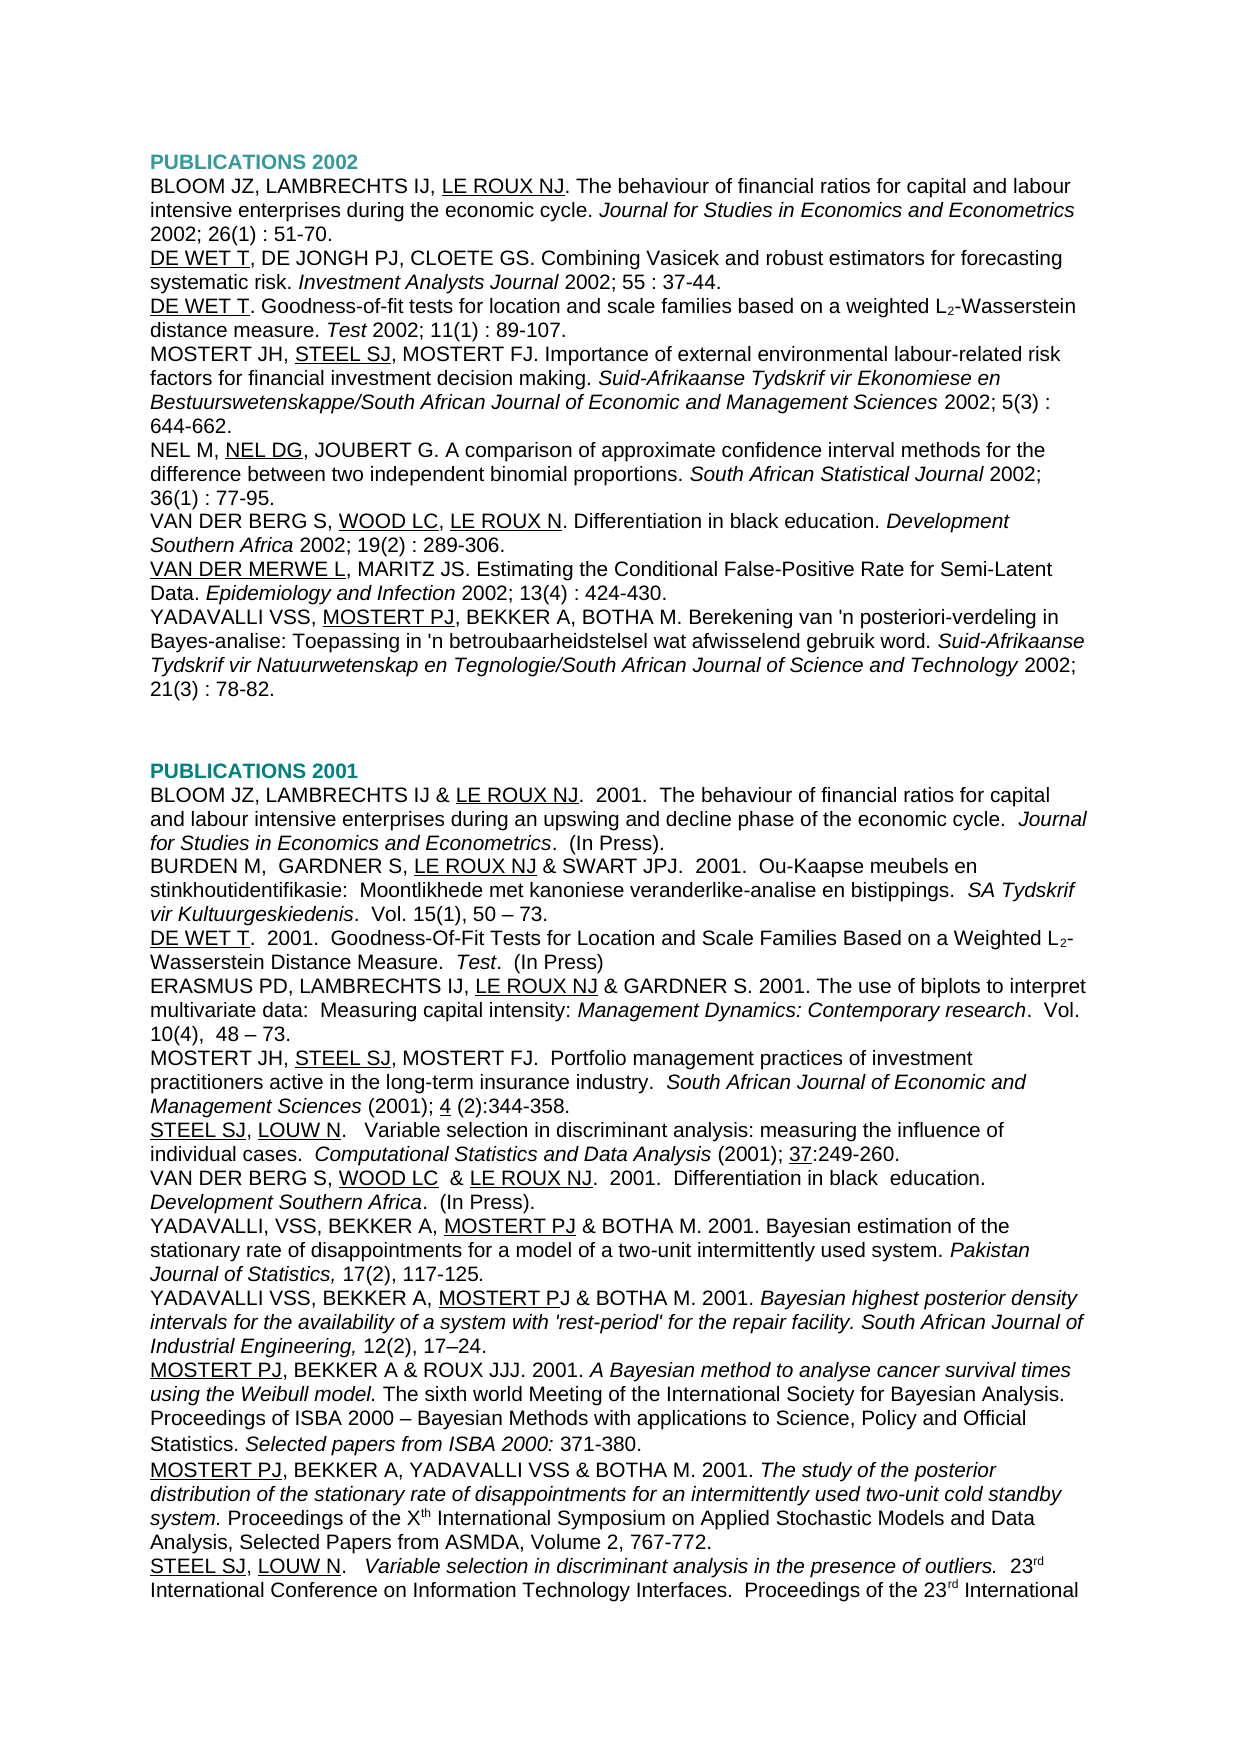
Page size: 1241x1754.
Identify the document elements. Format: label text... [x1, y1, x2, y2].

text DE WET T. 2001. Goodness-Of-Fit Tests for Location and Scale Families Based on a Weighted L2-Wasserstein Distance Measure. Test. (In Press) [150, 926, 1090, 974]
text MOSTERT JH, STEEL SJ, MOSTERT FJ. Importance of external environmental labour-related risk factors for financial investment decision making. Suid-Afrikaanse Tydskrif vir Ekonomiese en Bestuurswetenskappe/South African Journal of Economic and Management Sciences 2002; 5(3) : 644-662. [150, 342, 1090, 437]
text DE WET T. Goodness-of-fit tests for location and scale families based on a weighted L2-Wasserstein distance measure. Test 2002; 11(1) : 89-107. [150, 294, 1090, 342]
text PUBLICATIONS 2001 [150, 758, 1090, 782]
text ERASMUS PD, LAMBRECHTS IJ, LE ROUX NJ & GARDNER S. 2001. The use of biplots to interpret multivariate data: Measuring capital intensity: Management Dynamics: Contemporary research. Vol. 10(4), 48 – 73. [150, 974, 1090, 1046]
text NEL M, NEL DG, JOUBERT G. A comparison of approximate confidence interval methods for the difference between two independent binomial proportions. South African Statistical Journal 2002; 36(1) : 77-95. [150, 437, 1090, 509]
text VAN DER BERG S, WOOD LC & LE ROUX NJ. 2001. Differentiation in black education. Development Southern Africa. (In Press). [150, 1166, 1090, 1214]
text VAN DER BERG S, WOOD LC, LE ROUX N. Differentiation in black education. Development Southern Africa 2002; 19(2) : 289-306. [150, 509, 1090, 557]
text BLOOM JZ, LAMBRECHTS IJ & LE ROUX NJ. 2001. The behaviour of financial ratios for capital and labour intensive enterprises during an upswing and decline phase of the economic cycle. Journal for Studies in Economics and Econometrics. (In Press). [150, 782, 1090, 854]
text MOSTERT JH, STEEL SJ, MOSTERT FJ. Portfolio management practices of investment practitioners active in the long-term insurance industry. South African Journal of Economic and Management Sciences (2001); 4 (2):344-358. [150, 1046, 1090, 1118]
text DE WET T, DE JONGH PJ, CLOETE GS. Combining Vasicek and robust estimators for forecasting systematic risk. Investment Analysts Journal 2002; 55 : 37-44. [150, 246, 1090, 294]
text BLOOM JZ, LAMBRECHTS IJ, LE ROUX NJ. The behaviour of financial ratios for capital and labour intensive enterprises during the economic cycle. Journal for Studies in Economics and Econometrics 2002; 26(1) : 51-70. [150, 174, 1090, 246]
text YADAVALLI VSS, BEKKER A, MOSTERT PJ & BOTHA M. 2001. Bayesian highest posterior density intervals for the availability of a system with 'rest-period' for the repair facility. South African Journal of Industrial Engineering, 12(2), 17–24. [150, 1286, 1090, 1357]
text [150, 1554, 1090, 1602]
text Burden m, GArdner s, le roux nj & Swart jpj. 2001. Ou-Kaapse meubels en stinkhoutidentifikasie: Moontlikhede met kanoniese veranderlike-analise en bistippings. SA Tydskrif vir Kultuurgeskiedenis. Vol. 15(1), 50 – 73. [150, 854, 1090, 926]
text YADAVALLI VSS, MOSTERT PJ, BEKKER A, BOTHA M. Berekening van 'n posteriori-verdeling in Bayes-analise: Toepassing in 'n betroubaarheidstelsel wat afwisselend gebruik word. Suid-Afrikaanse Tydskrif vir Natuurwetenskap en Tegnologie/South African Journal of Science and Technology 2002; 21(3) : 78-82. [150, 605, 1090, 701]
text PUBLICATIONS 2002 [150, 150, 1090, 174]
text YADAVALLI, VSS, BEKKER A, MOSTERT PJ & BOTHA M. 2001. Bayesian estimation of the stationary rate of disappointments for a model of a two-unit intermittently used system. Pakistan Journal of Statistics, 17(2), 117-125. [150, 1214, 1090, 1286]
text STEEL SJ, LOUW N. Variable selection in discriminant analysis: measuring the influence of individual cases. Computational Statistics and Data Analysis (2001); 37:249-260. [150, 1118, 1090, 1166]
text VAN DER MERWE L, MARITZ JS. Estimating the Conditional False-Positive Rate for Semi-Latent Data. Epidemiology and Infection 2002; 13(4) : 424-430. [150, 557, 1090, 605]
text MOSTERT PJ, BEKKER A, YADAVALLI VSS & BOTHA M. 2001. The study of the posterior distribution of the stationary rate of disappointments for an intermittently used two-unit cold standby system. Proceedings of the Xth International Symposium on Applied Stochastic Models and Data Analysis, Selected Papers from ASMDA, Volume 2, 767-772. [150, 1458, 1090, 1554]
text MOSTERT PJ, BEKKER A & ROUX JJJ. 2001. A Bayesian method to analyse cancer survival times using the Weibull model. The sixth world Meeting of the International Society for Bayesian Analysis. Proceedings of ISBA 2000 – Bayesian Methods with applications to Science, Policy and Official Statistics. Selected papers from ISBA 2000: 371-380. [150, 1357, 1090, 1458]
